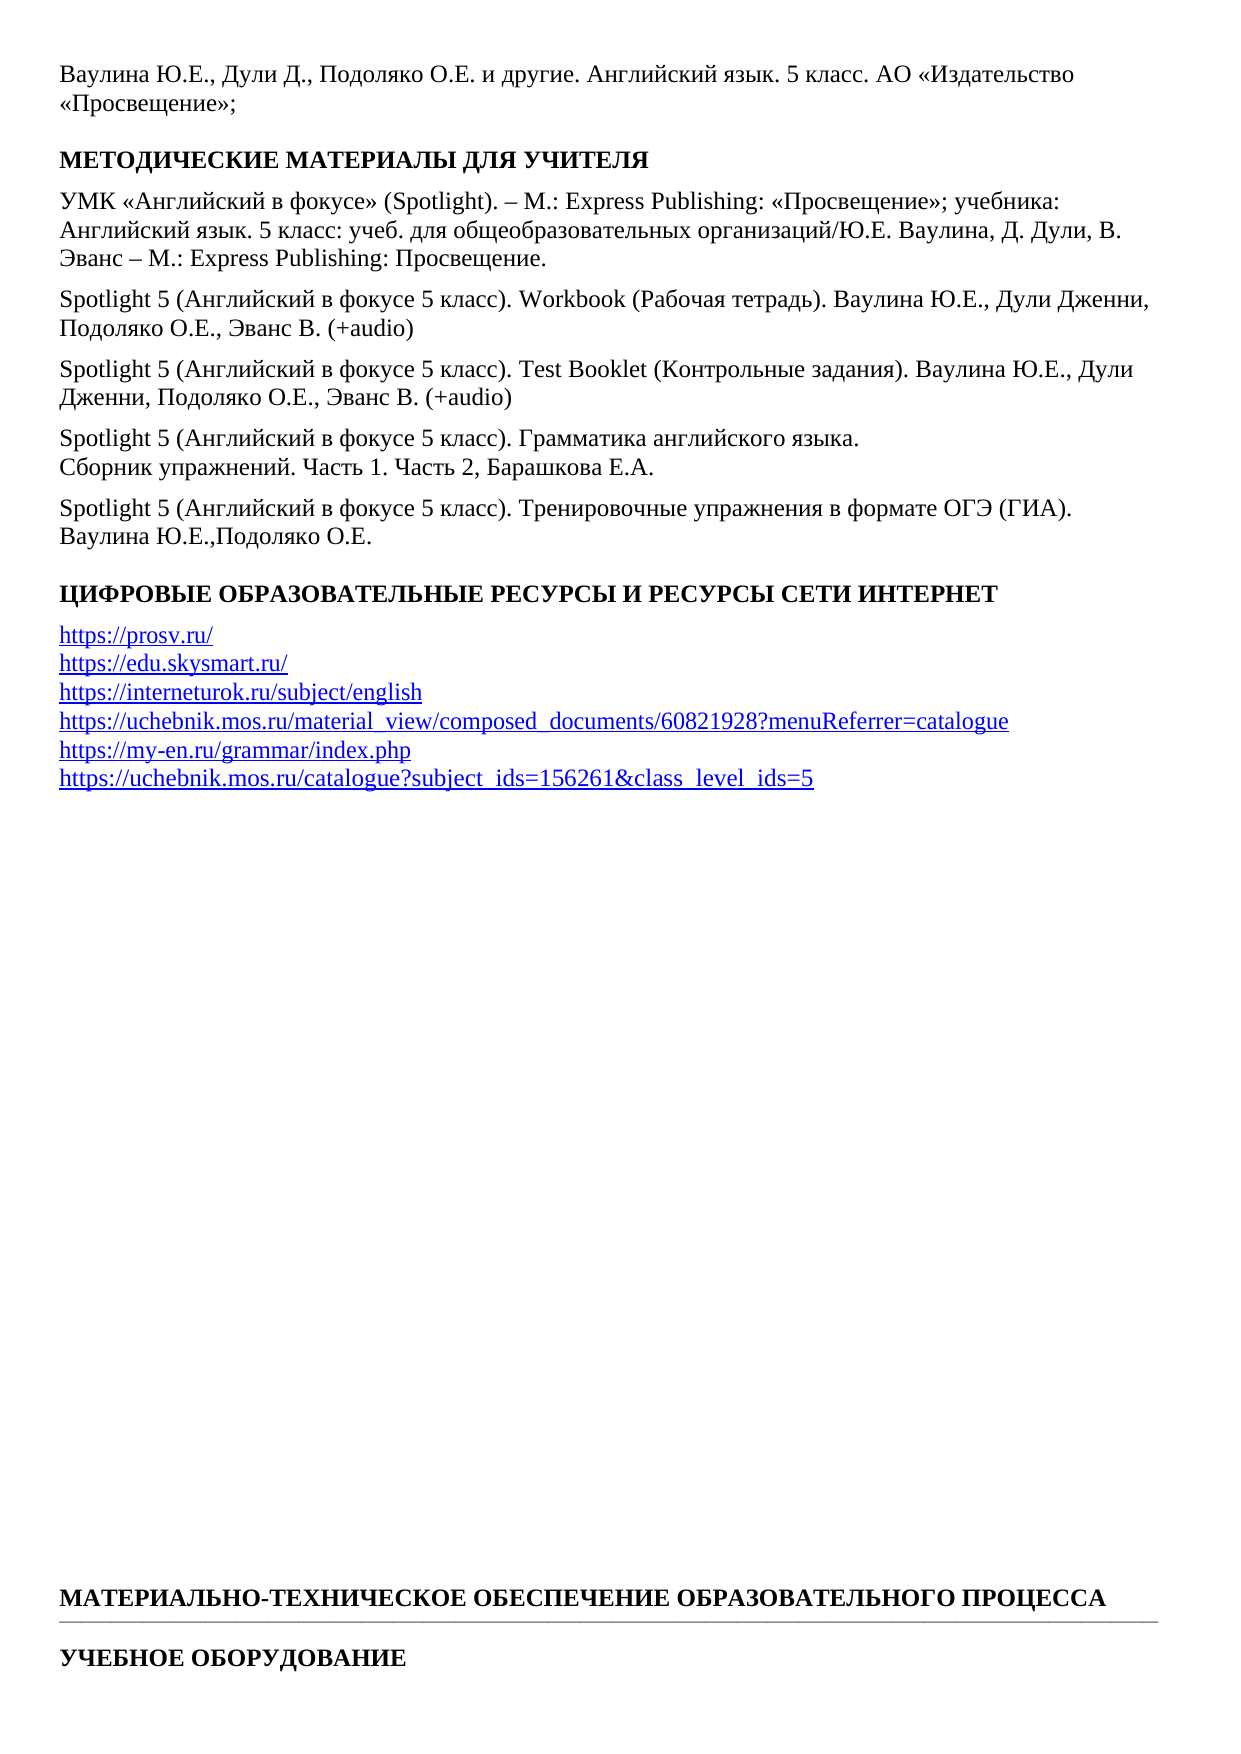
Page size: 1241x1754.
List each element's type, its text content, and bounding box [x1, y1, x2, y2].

text https://uchebnik.mos.ru/material_view/composed_documents/60821928?menuReferrer=catalogue [59, 706, 1181, 735]
text УМК «Английский в фокусе» (Spotlight). – М.: Express Publishing: «Просвещение»; учебника: Английский язык. 5 класс: учеб. для общеобразовательных организаций/Ю.Е. Ваулина, Д. Дули, В. Эванс – М.: Express Publishing: Просвещение. [59, 186, 1151, 272]
text ЦИФРОВЫЕ ОБРАЗОВАТЕЛЬНЫЕ РЕСУРСЫ И РЕСУРСЫ СЕТИ ИНТЕРНЕТ [59, 579, 1181, 608]
text Spotlight 5 (Английский в фокусе 5 класс). Workbook (Рабочая тетрадь). Ваулина Ю.Е., Дули Дженни, Подоляко О.Е., Эванс В. (+audio) [59, 284, 1181, 342]
text https://my-en.ru/grammar/index.php [59, 735, 1181, 763]
text https://interneturok.ru/subject/english [59, 677, 1181, 706]
text Spotlight 5 (Английский в фокусе 5 класс). Тренировочные упражнения в формате ОГЭ (ГИА). Ваулина Ю.Е.,Подоляко О.Е. [59, 493, 1106, 550]
text https://uchebnik.mos.ru/catalogue?subject_ids=156261&class_level_ids=5 [59, 763, 1181, 792]
text https://edu.skysmart.ru/ [59, 648, 1181, 677]
text https://prosv.ru/ [59, 620, 1181, 648]
text МЕТОДИЧЕСКИЕ МАТЕРИАЛЫ ДЛЯ УЧИТЕЛЯ [59, 145, 1181, 174]
text Spotlight 5 (Английский в фокусе 5 класс). Грамматика английского языка. Сборник упражнений. Часть 1. Часть 2, Барашкова Е.А. [59, 423, 881, 481]
text Spotlight 5 (Английский в фокусе 5 класс). Test Booklet (Контрольные задания). Ваулина Ю.Е., Дули Дженни, Подоляко О.Е., Эванс В. (+audio) [59, 354, 1166, 411]
text УЧЕБНОЕ ОБОРУДОВАНИЕ [59, 1643, 1181, 1671]
text Ваулина Ю.Е., Дули Д., Подоляко О.Е. и другие. Английский язык. 5 класс. АО «Издательство «Просвещение»; [59, 59, 1181, 117]
text МАТЕРИАЛЬНО-ТЕХНИЧЕСКОЕ ОБЕСПЕЧЕНИЕ ОБРАЗОВАТЕЛЬНОГО ПРОЦЕССА [59, 1583, 1181, 1612]
